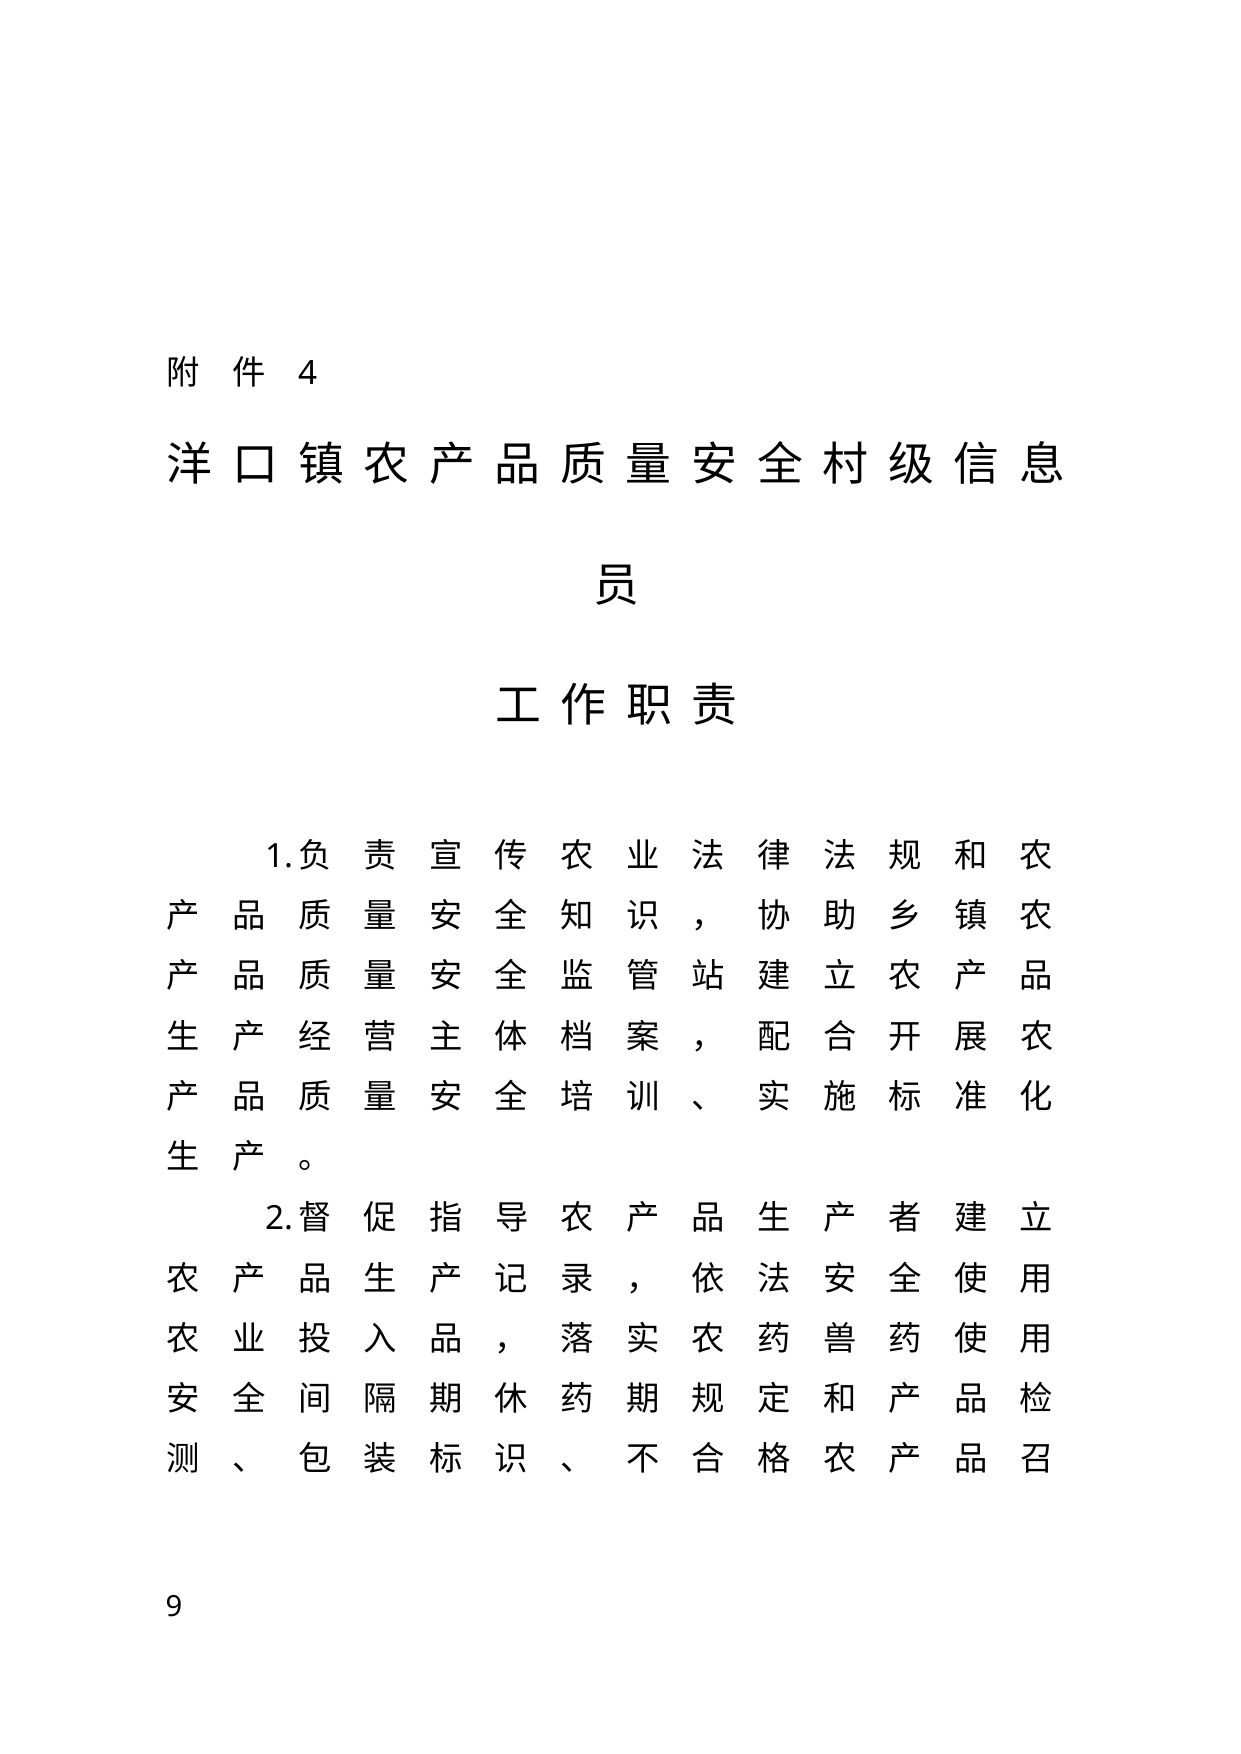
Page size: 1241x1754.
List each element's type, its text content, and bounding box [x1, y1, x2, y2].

text 洋口镇农产品质量安全村级信息员 [167, 400, 1085, 642]
text 工作职责 [167, 642, 1085, 762]
text 1.负责宣传农业法律法规和农产品质量安全知识，协助乡镇农产品质量安全监管站建立农产品生产经营主体档案，配合开展农产品质量安全培训、实施标准化生产。 [167, 823, 1085, 1184]
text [167, 1185, 1085, 1486]
text 附件4 [167, 340, 1085, 400]
